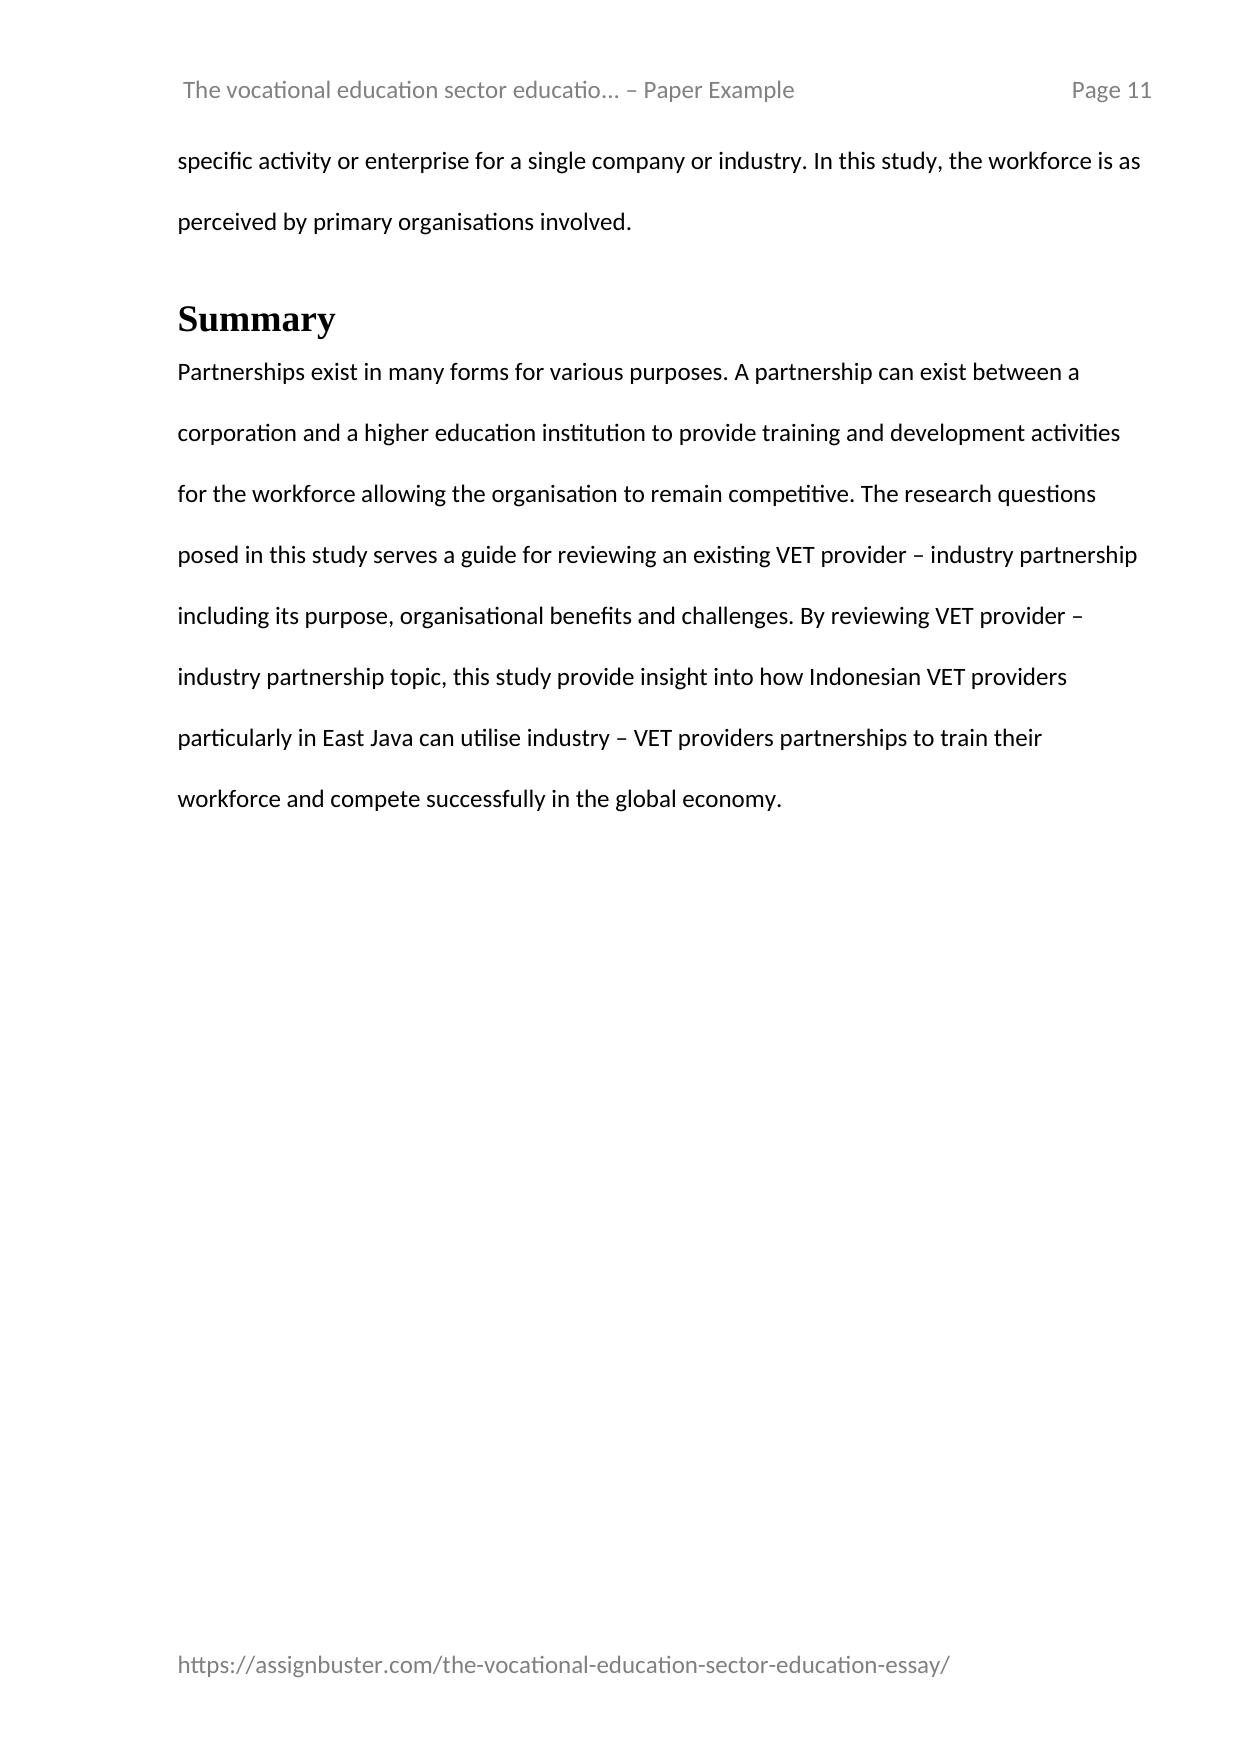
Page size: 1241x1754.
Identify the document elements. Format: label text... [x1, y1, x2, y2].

subtitle Summary [177, 297, 1152, 340]
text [177, 145, 1152, 237]
text Partnerships exist in many forms for various purposes. A partnership can exist between a corporation and a higher education institution to provide training and development activities for the workforce allowing the organisation to remain competitive. The research questions posed in this study serves a guide for reviewing an existing VET provider – industry partnership including its purpose, organisational benefits and challenges. By reviewing VET provider – industry partnership topic, this study provide insight into how Indonesian VET providers particularly in East Java can utilise industry – VET providers partnerships to train their workforce and compete successfully in the global economy. [177, 356, 1152, 813]
